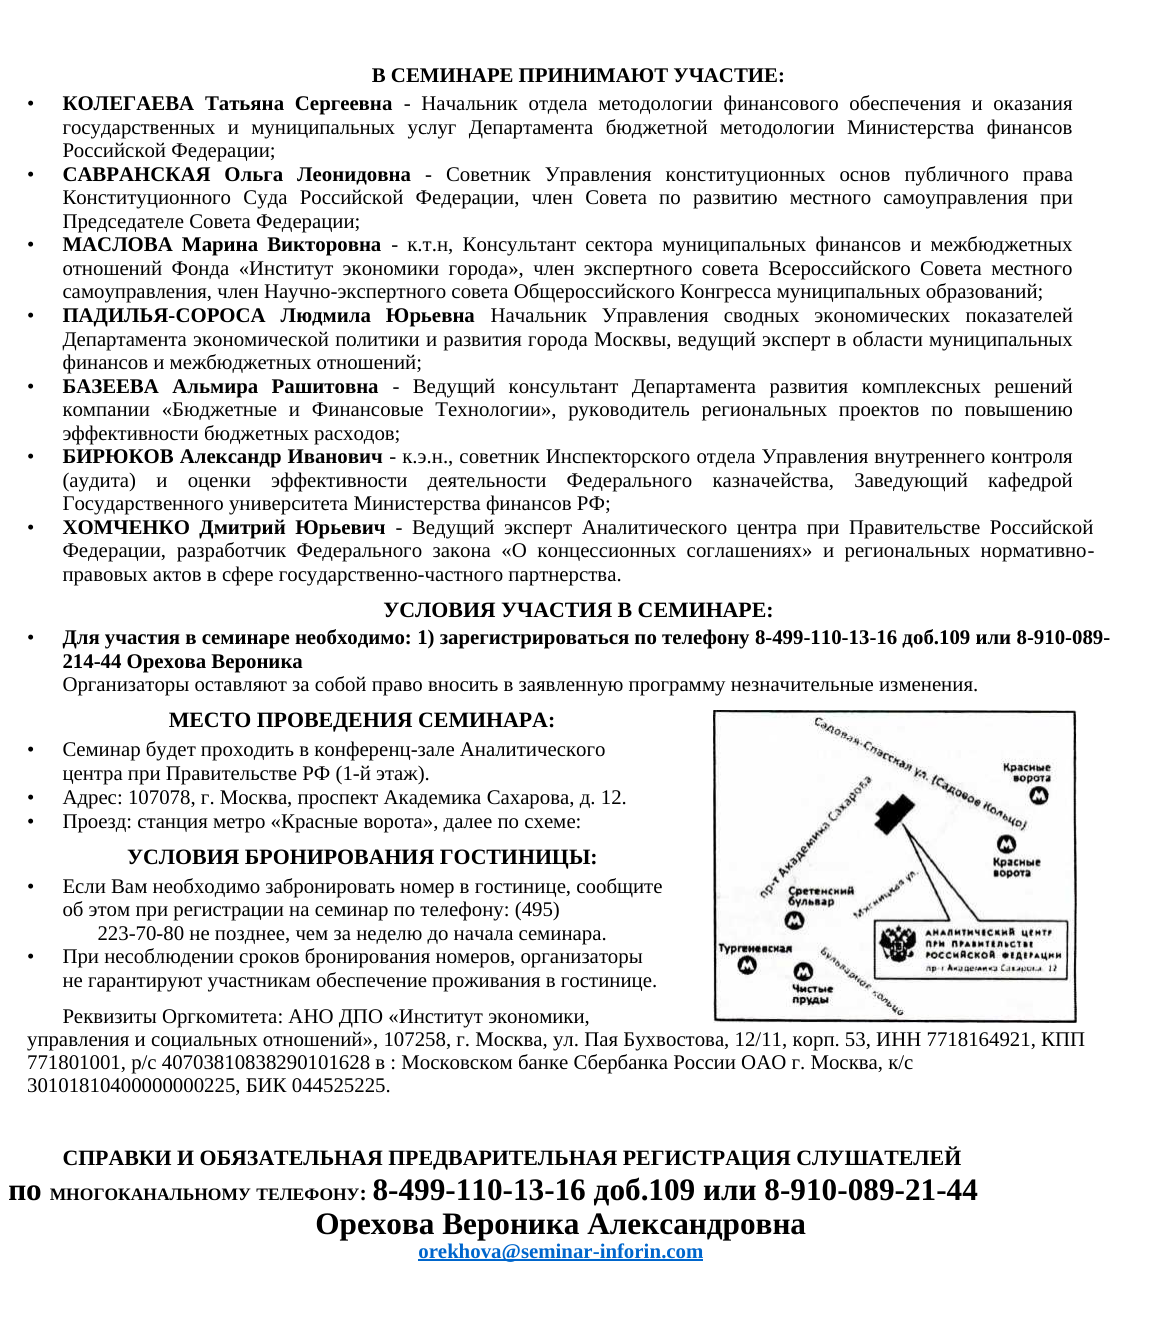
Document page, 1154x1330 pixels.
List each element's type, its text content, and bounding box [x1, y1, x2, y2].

text 223-70-80 не позднее, чем за неделю до начала семинара. [37, 922, 1119, 945]
list При несоблюдении сроков бронирования номеров, организаторы не гарантируют участникам обеспечение проживания в гостинице. [27, 945, 1119, 992]
list КОЛЕГАЕВА Татьяна Сергеевна - Начальник отдела методологии финансового обеспечения и оказания государственных и муниципальных услуг Департамента бюджетной методологии Министерства финансов Российской Федерации; [27, 92, 1074, 162]
list САВРАНСКАЯ Ольга Леонидовна - Советник Управления конституционных основ публичного права Конституционного Суда Российской Федерации, член Совета по развитию местного самоуправления при Председателе Совета Федерации; [27, 162, 1074, 233]
picture [713, 869, 1077, 874]
list Для участия в семинаре необходимо: 1) зарегистрироваться по телефону 8-499-110-13-16 доб.109 или 8-910-089-214-44 Орехова Вероника [27, 626, 1119, 673]
text УСЛОВИЯ УЧАСТИЯ В СЕМИНАРЕ: [37, 600, 1119, 622]
text УСЛОВИЯ БРОНИРОВАНИЯ ГОСТИНИЦЫ: [127, 847, 1119, 869]
picture [713, 833, 1077, 847]
list МАСЛОВА Марина Викторовна - к.т.н, Консультант сектора муниципальных финансов и межбюджетных отношений Фонда «Институт экономики города», член экспертного совета Всероссийского Совета местного самоуправления, член Научно-экспертного совета Общероссийского Конгресса муниципальных образований; [27, 233, 1074, 304]
picture [713, 732, 1077, 737]
text МЕСТО ПРОВЕДЕНИЯ СЕМИНАРА: [168, 710, 1119, 732]
list БИРЮКОВ Александр Иванович - к.э.н., советник Инспекторского отдела Управления внутреннего контроля (аудита) и оценки эффективности деятельности Федерального казначейства, Заведующий кафедрой Государственного университета Министерства финансов РФ; [27, 445, 1074, 516]
list ХОМЧЕНКО Дмитрий Юрьевич - Ведущий эксперт Аналитического центра при Правительстве Российской Федерации, разработчик Федерального закона «О концессионных соглашениях» и региональных нормативноправовых актов в сфере государственно-частного партнерства. [27, 516, 1094, 586]
list Адрес: 107078, г. Москва, проспект Академика Сахарова, д. 12. [27, 785, 1119, 809]
text Реквизиты Оргкомитета: АНО ДПО «Институт экономики, управления и социальных отношений», 107258, г. Москва, ул. Пая Бухвостова, 12/11, корп. 53, ИНН 7718164921, КПП 771801001, р/с 40703810838290101628 в : Московском банке Сбербанка России ОАО г. Москва, к/с 30101810400000000225, БИК 044525225. [27, 1005, 1119, 1097]
text В СЕМИНАРЕ ПРИНИМАЮТ УЧАСТИЕ: [37, 65, 1119, 86]
text orekhova@seminar-inforin.com [8, 1241, 1113, 1262]
list БАЗЕЕВА Альмира Рашитовна - Ведущий консультант Департамента развития комплексных решений компании «Бюджетные и Финансовые Технологии», руководитель региональных проектов по повышению эффективности бюджетных расходов; [27, 374, 1074, 445]
text по многоканальному телефону: 8-499-110-13-16 доб.109 или 8-910-089-21-44 [8, 1172, 1119, 1207]
list ПАДИЛЬЯ-СОРОСА Людмила Юрьевна Начальник Управления сводных экономических показателей Департамента экономической политики и развития города Москвы, ведущий эксперт в области муниципальных финансов и межбюджетных отношений; [27, 304, 1074, 374]
text Орехова Вероника Александровна [8, 1207, 1113, 1241]
list Семинар будет проходить в конференц-зале Аналитического центра при Правительстве РФ (1-й этаж). [27, 737, 1119, 785]
text Организаторы оставляют за собой право вносить в заявленную программу незначительные изменения. [27, 673, 1119, 696]
list Если Вам необходимо забронировать номер в гостинице, сообщите об этом при регистрации на семинар по телефону: (495) [27, 874, 1119, 922]
text СПРАВКИ И ОБЯЗАТЕЛЬНАЯ ПРЕДВАРИТЕЛЬНАЯ РЕГИСТРАЦИЯ СЛУШАТЕЛЕЙ [27, 1138, 1119, 1172]
picture [713, 992, 1077, 1005]
list Проезд: станция метро «Красные ворота», далее по схеме: [27, 809, 1119, 833]
